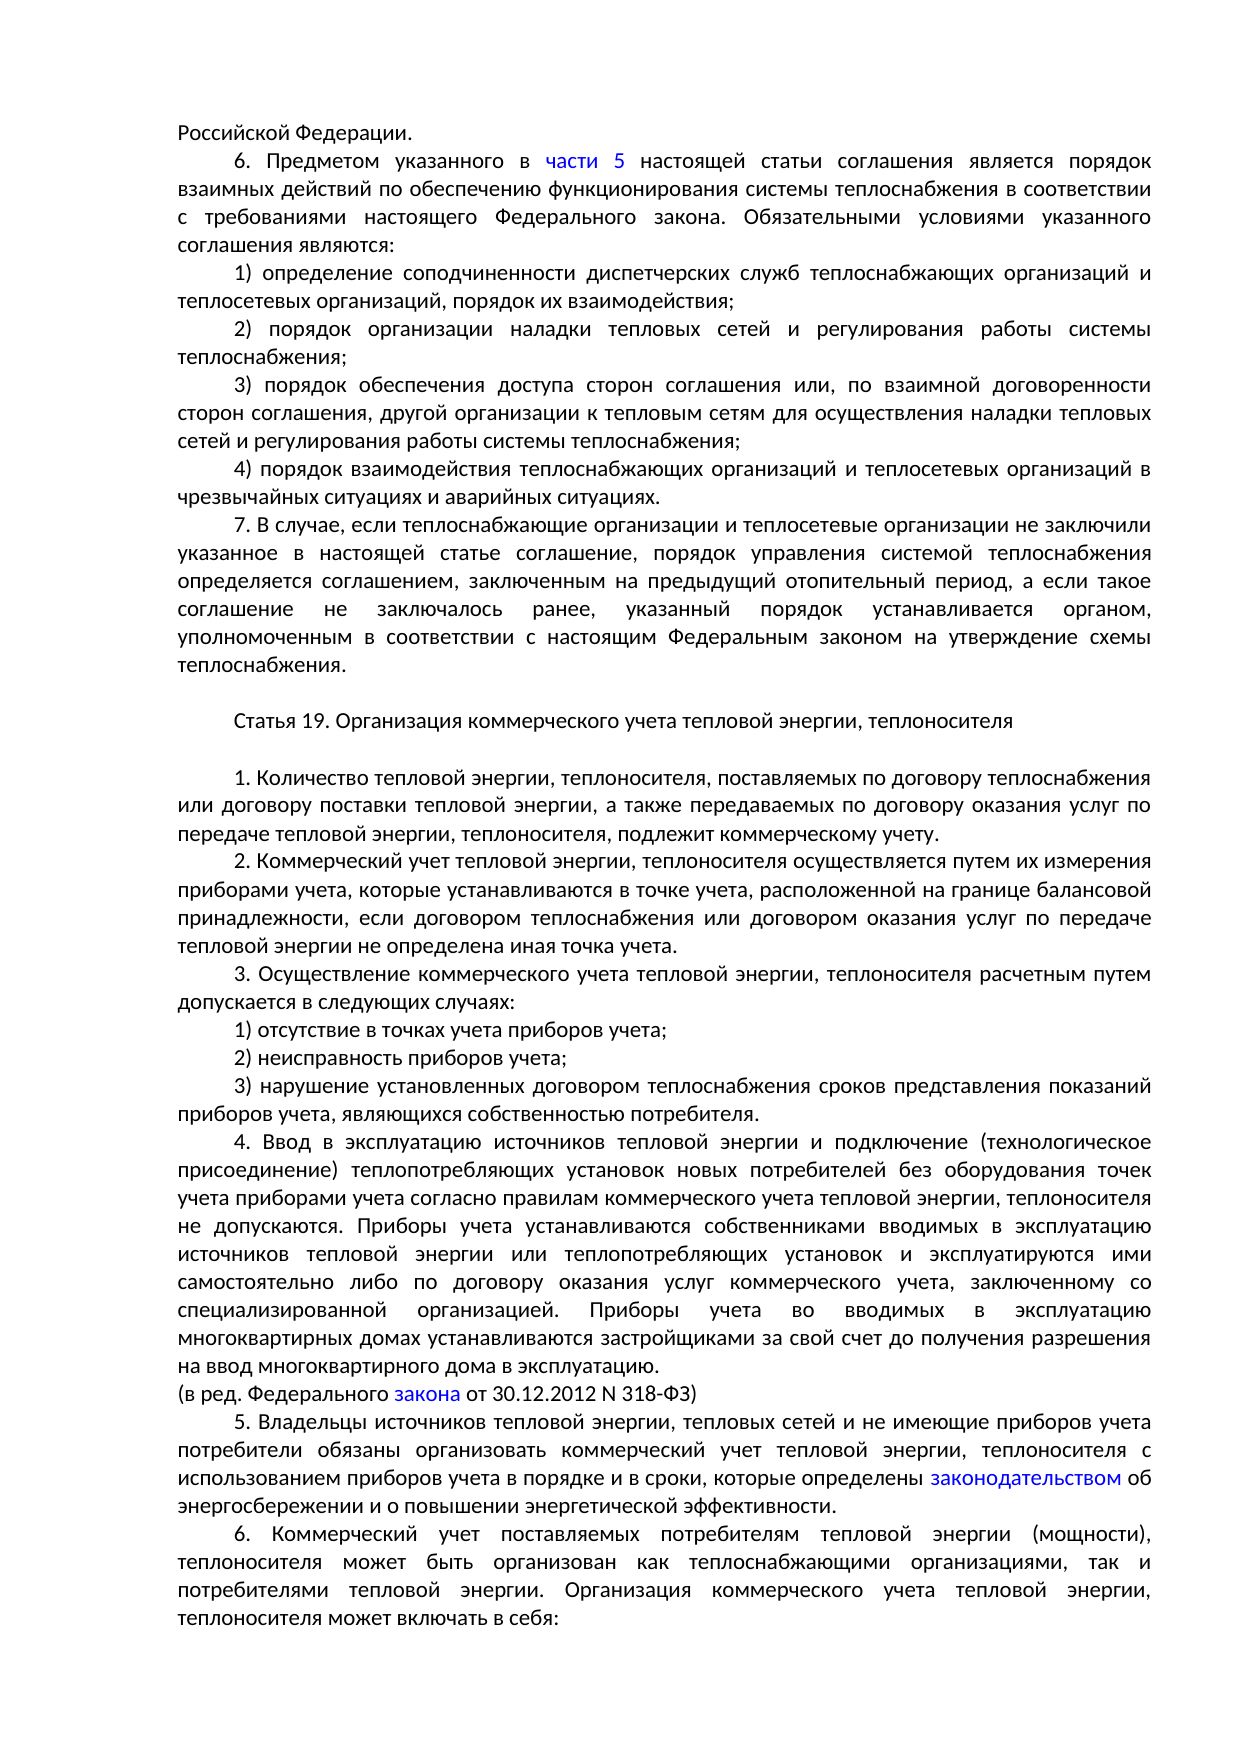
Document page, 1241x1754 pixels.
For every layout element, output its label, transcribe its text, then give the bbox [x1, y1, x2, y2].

text 2. Коммерческий учет тепловой энергии, теплоносителя осуществляется путем их измерения приборами учета, которые устанавливаются в точке учета, расположенной на границе балансовой принадлежности, если договором теплоснабжения или договором оказания услуг по передаче тепловой энергии не определена иная точка учета. [177, 847, 1152, 959]
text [177, 118, 1152, 146]
text 4) порядок взаимодействия теплоснабжающих организаций и теплосетевых организаций в чрезвычайных ситуациях и аварийных ситуациях. [177, 454, 1152, 510]
text 3. Осуществление коммерческого учета тепловой энергии, теплоносителя расчетным путем допускается в следующих случаях: [177, 959, 1152, 1015]
text (в ред. Федерального закона от 30.12.2012 N 318-ФЗ) [177, 1379, 1152, 1407]
text 1) определение соподчиненности диспетчерских служб теплоснабжающих организаций и теплосетевых организаций, порядок их взаимодействия; [177, 258, 1152, 314]
text 3) нарушение установленных договором теплоснабжения сроков представления показаний приборов учета, являющихся собственностью потребителя. [177, 1071, 1152, 1127]
text 3) порядок обеспечения доступа сторон соглашения или, по взаимной договоренности сторон соглашения, другой организации к тепловым сетям для осуществления наладки тепловых сетей и регулирования работы системы теплоснабжения; [177, 370, 1152, 454]
text 6. Коммерческий учет поставляемых потребителям тепловой энергии (мощности), теплоносителя может быть организован как теплоснабжающими организациями, так и потребителями тепловой энергии. Организация коммерческого учета тепловой энергии, теплоносителя может включать в себя: [177, 1519, 1152, 1631]
text Статья 19. Организация коммерческого учета тепловой энергии, теплоносителя [177, 707, 1152, 734]
text 1) отсутствие в точках учета приборов учета; [177, 1015, 1152, 1043]
text 2) порядок организации наладки тепловых сетей и регулирования работы системы теплоснабжения; [177, 314, 1152, 370]
text 4. Ввод в эксплуатацию источников тепловой энергии и подключение (технологическое присоединение) теплопотребляющих установок новых потребителей без оборудования точек учета приборами учета согласно правилам коммерческого учета тепловой энергии, теплоносителя не допускаются. Приборы учета устанавливаются собственниками вводимых в эксплуатацию источников тепловой энергии или теплопотребляющих установок и эксплуатируются ими самостоятельно либо по договору оказания услуг коммерческого учета, заключенному со специализированной организацией. Приборы учета во вводимых в эксплуатацию многоквартирных домах устанавливаются застройщиками за свой счет до получения разрешения на ввод многоквартирного дома в эксплуатацию. [177, 1127, 1152, 1379]
text 5. Владельцы источников тепловой энергии, тепловых сетей и не имеющие приборов учета потребители обязаны организовать коммерческий учет тепловой энергии, теплоносителя с использованием приборов учета в порядке и в сроки, которые определены законодательством об энергосбережении и о повышении энергетической эффективности. [177, 1407, 1152, 1519]
text 6. Предметом указанного в части 5 настоящей статьи соглашения является порядок взаимных действий по обеспечению функционирования системы теплоснабжения в соответствии с требованиями настоящего Федерального закона. Обязательными условиями указанного соглашения являются: [177, 146, 1152, 258]
text 7. В случае, если теплоснабжающие организации и теплосетевые организации не заключили указанное в настоящей статье соглашение, порядок управления системой теплоснабжения определяется соглашением, заключенным на предыдущий отопительный период, а если такое соглашение не заключалось ранее, указанный порядок устанавливается органом, уполномоченным в соответствии с настоящим Федеральным законом на утверждение схемы теплоснабжения. [177, 510, 1152, 678]
text 2) неисправность приборов учета; [177, 1043, 1152, 1071]
text 1. Количество тепловой энергии, теплоносителя, поставляемых по договору теплоснабжения или договору поставки тепловой энергии, а также передаваемых по договору оказания услуг по передаче тепловой энергии, теплоносителя, подлежит коммерческому учету. [177, 763, 1152, 847]
